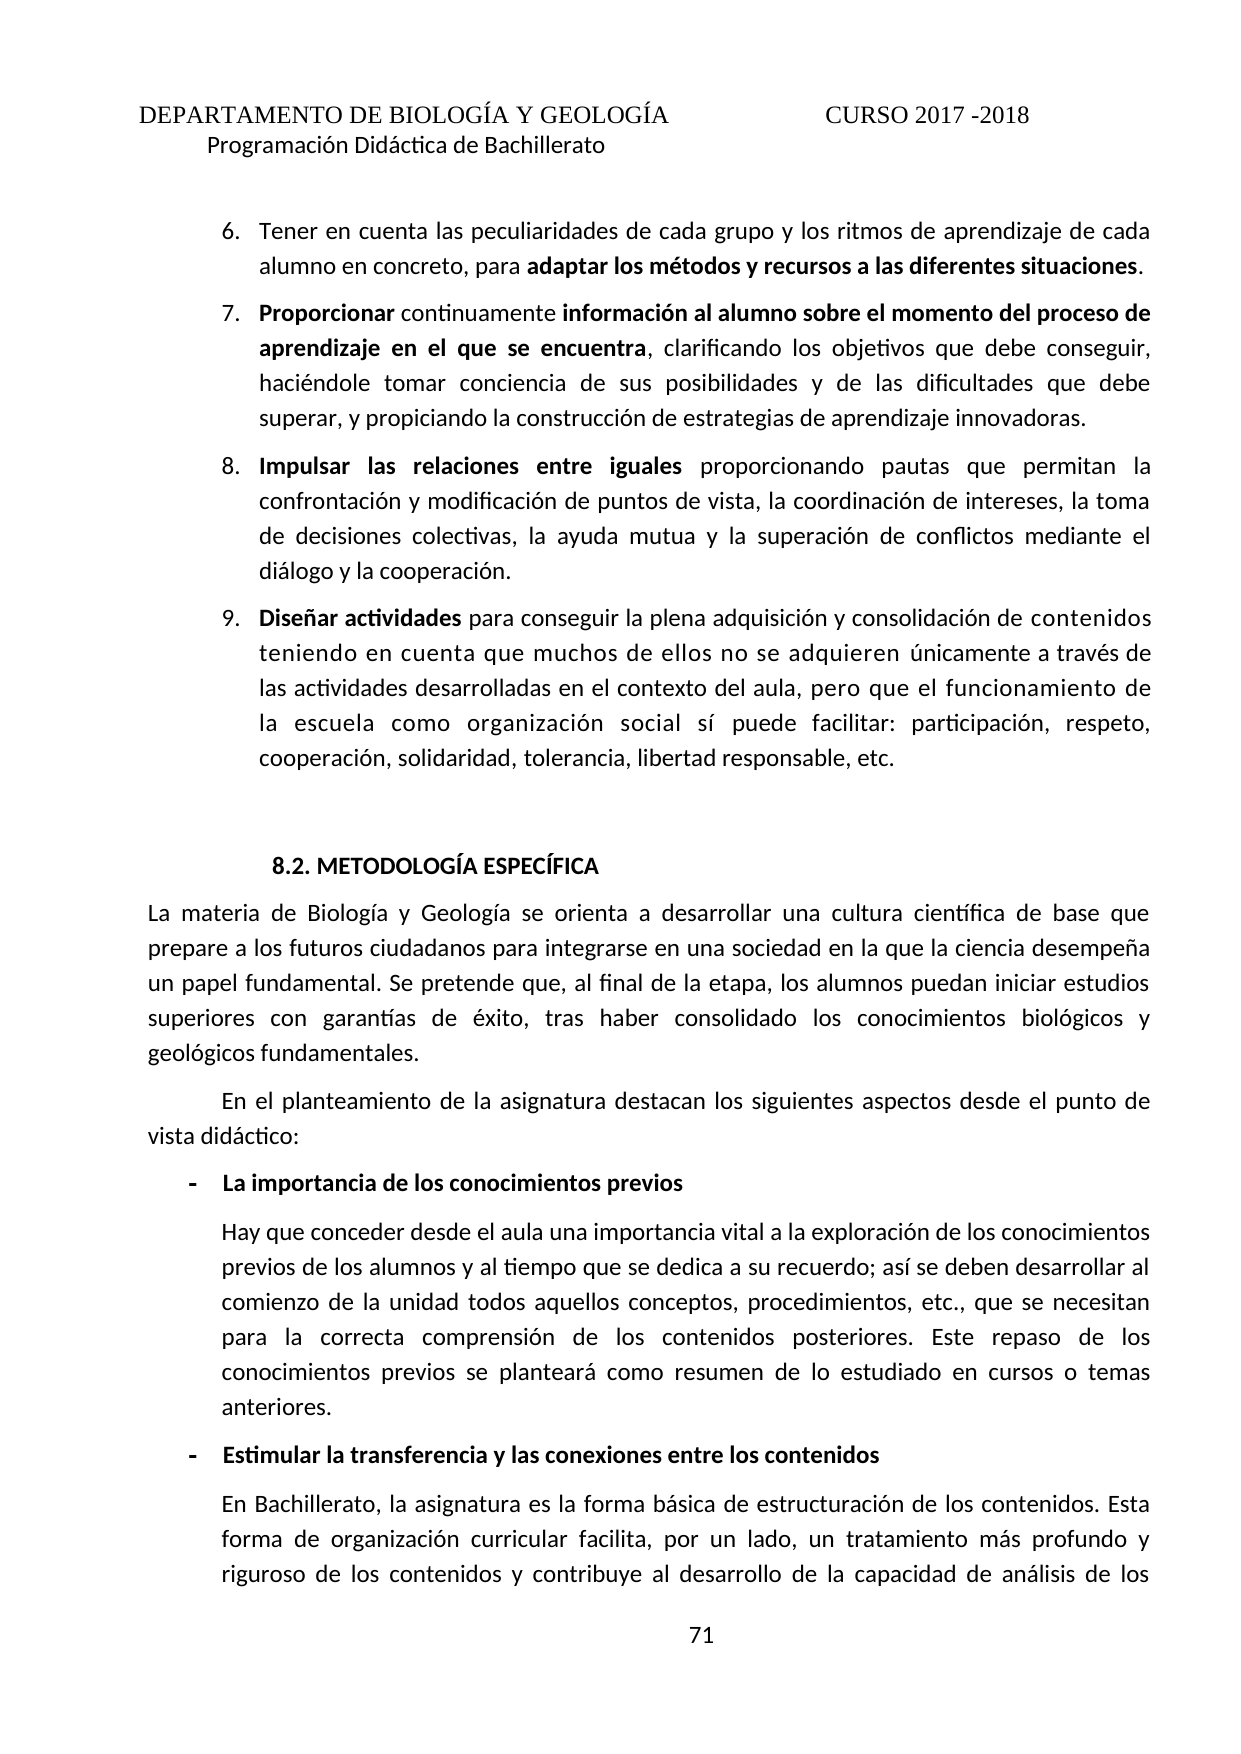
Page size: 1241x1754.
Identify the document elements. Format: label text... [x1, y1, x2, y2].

text 8.2. METODOLOGÍA ESPECÍFICA [148, 850, 1152, 880]
text En el planteamiento de la asignatura destacan los siguientes aspectos desde el punto de vista didáctico: [148, 1085, 1152, 1150]
list Estimular la transferencia y las conexiones entre los contenidos [185, 1439, 1152, 1471]
text La materia de Biología y Geología se orienta a desarrollar una cultura científica de base que prepare a los futuros ciudadanos para integrarse en una sociedad en la que la ciencia desempeña un papel fundamental. Se pretende que, al final de la etapa, los alumnos puedan iniciar estudios superiores con garantías de éxito, tras haber consolidado los conocimientos biológicos y geológicos fundamentales. [148, 897, 1152, 1068]
list Tener en cuenta las peculiaridades de cada grupo y los ritmos de aprendizaje de cada alumno en concreto, para adaptar los métodos y recursos a las diferentes situaciones. [221, 215, 1152, 280]
list Impulsar las relaciones entre iguales proporcionando pautas que permitan la confrontación y modificación de puntos de vista, la coordinación de intereses, la toma de decisiones colectivas, la ayuda mutua y la superación de conflictos mediante el diálogo y la cooperación. [221, 450, 1152, 585]
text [221, 1488, 1152, 1588]
text Hay que conceder desde el aula una importancia vital a la exploración de los conocimientos previos de los alumnos y al tiempo que se dedica a su recuerdo; así se deben desarrollar al comienzo de la unidad todos aquellos conceptos, procedimientos, etc., que se necesitan para la correcta comprensión de los contenidos posteriores. Este repaso de los conocimientos previos se planteará como resumen de lo estudiado en cursos o temas anteriores. [221, 1216, 1152, 1422]
list Proporcionar continuamente información al alumno sobre el momento del proceso de aprendizaje en el que se encuentra, clarificando los objetivos que debe conseguir, haciéndole tomar conciencia de sus posibilidades y de las dificultades que debe superar, y propiciando la construcción de estrategias de aprendizaje innovadoras. [221, 297, 1152, 433]
list La importancia de los conocimientos previos [185, 1167, 1152, 1199]
list Diseñar actividades para conseguir la plena adquisición y consolidación de contenidos teniendo en cuenta que muchos de ellos no se adquieren únicamente a través de las actividades desarrolladas en el contexto del aula, pero que el funcionamiento de la escuela como organización social sí puede facilitar: participación, respeto, cooperación, solidaridad, tolerancia, libertad responsable, etc. [221, 602, 1152, 773]
